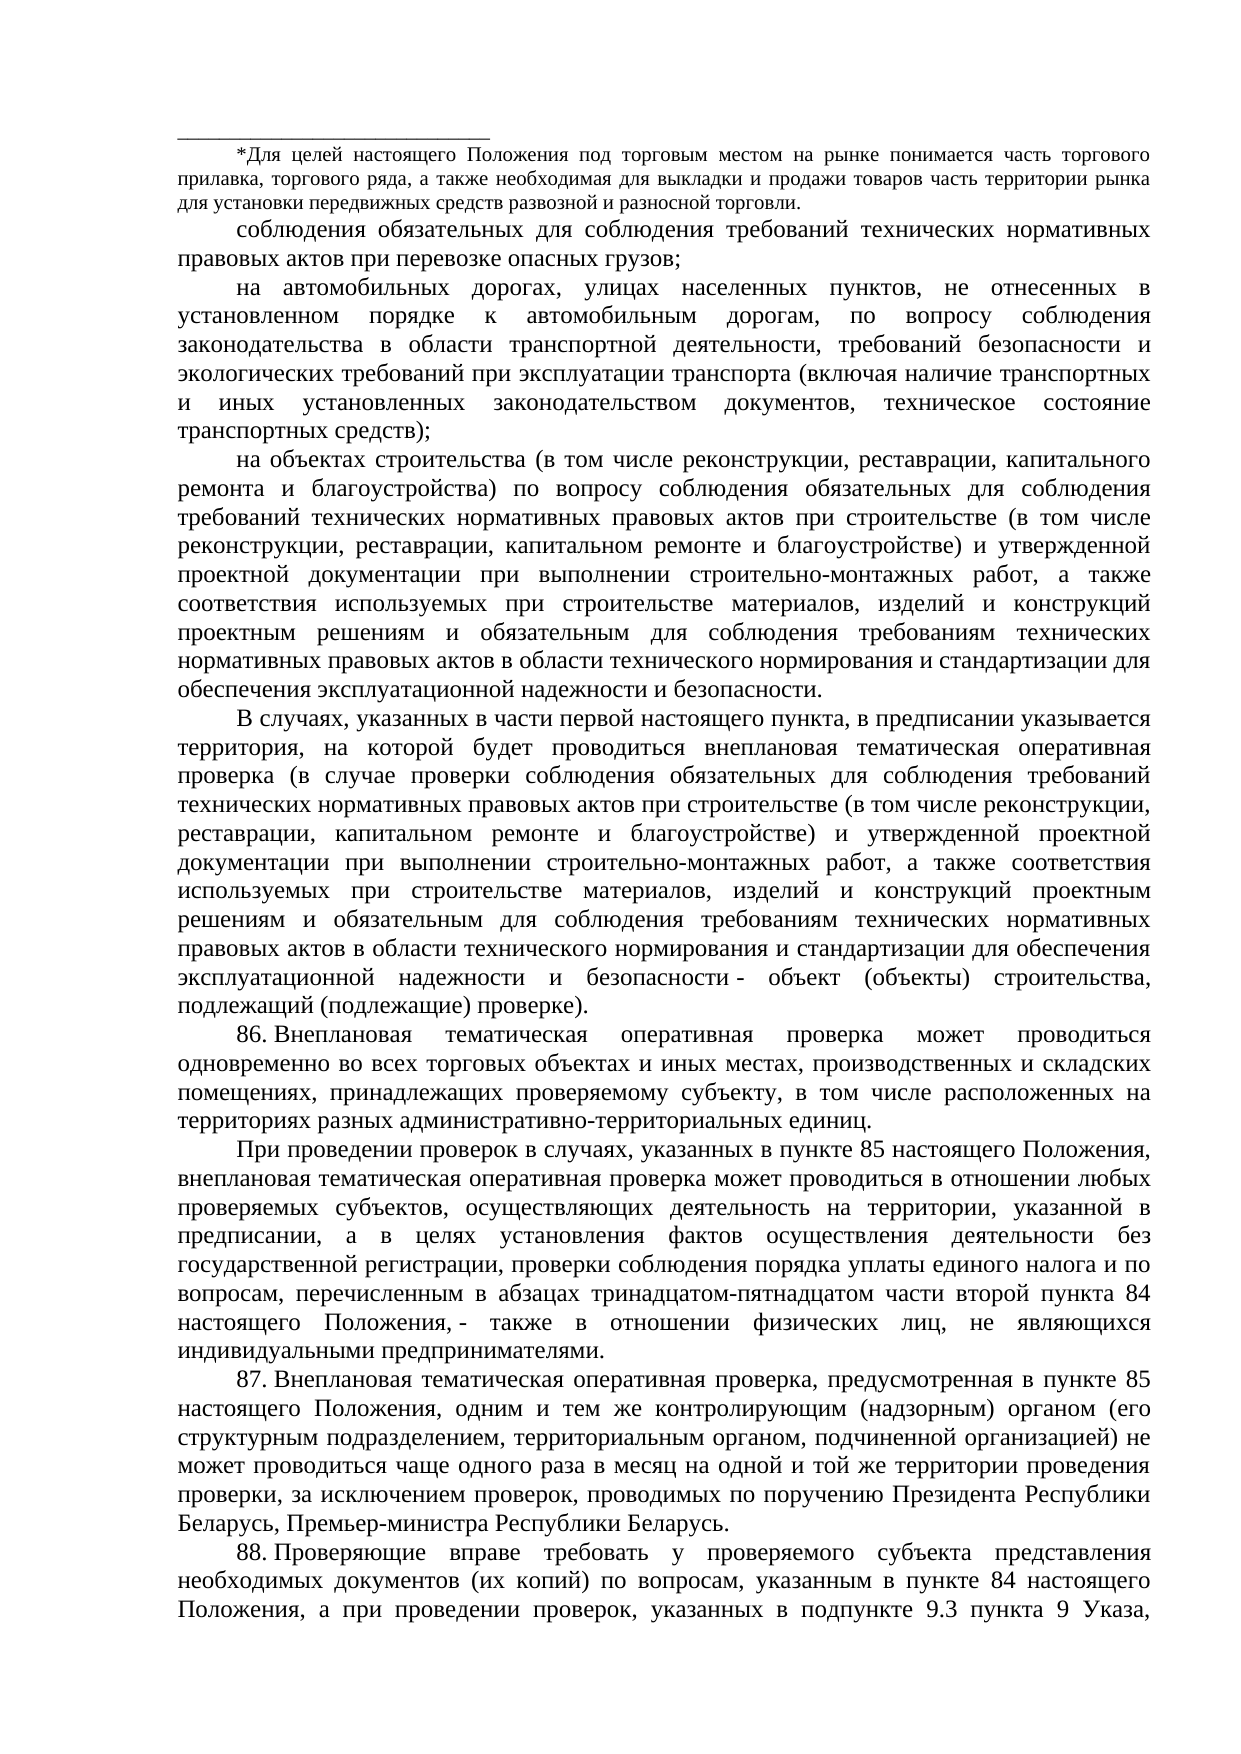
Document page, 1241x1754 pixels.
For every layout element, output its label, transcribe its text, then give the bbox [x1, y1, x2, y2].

text на автомобильных дорогах, улицах населенных пунктов, не отнесенных в установленном порядке к автомобильным дорогам, по вопросу соблюдения законодательства в области транспортной деятельности, требований безопасности и экологических требований при эксплуатации транспорта (включая наличие транспортных и иных установленных законодательством документов, техническое состояние транспортных средств); [177, 272, 1152, 444]
text на объектах строительства (в том числе реконструкции, реставрации, капитального ремонта и благоустройства) по вопросу соблюдения обязательных для соблюдения требований технических нормативных правовых актов при строительстве (в том числе реконструкции, реставрации, капитальном ремонте и благоустройстве) и утвержденной проектной документации при выполнении строительно-монтажных работ, а также соответствия используемых при строительстве материалов, изделий и конструкций проектным решениям и обязательным для соблюдения требованиям технических нормативных правовых актов в области технического нормирования и стандартизации для обеспечения эксплуатационной надежности и безопасности. [177, 444, 1152, 703]
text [177, 1537, 1152, 1623]
text В случаях, указанных в части первой настоящего пункта, в предписании указывается территория, на которой будет проводиться внеплановая тематическая оперативная проверка (в случае проверки соблюдения обязательных для соблюдения требований технических нормативных правовых актов при строительстве (в том числе реконструкции, реставрации, капитальном ремонте и благоустройстве) и утвержденной проектной документации при выполнении строительно-монтажных работ, а также соответствия используемых при строительстве материалов, изделий и конструкций проектным решениям и обязательным для соблюдения требованиям технических нормативных правовых актов в области технического нормирования и стандартизации для обеспечения эксплуатационной надежности и безопасности - объект (объекты) строительства, подлежащий (подлежащие) проверке). [177, 703, 1152, 1019]
text *Для целей настоящего Положения под торговым местом на рынке понимается часть торгового прилавка, торгового ряда, а также необходимая для выкладки и продажи товаров часть территории рынка для установки передвижных средств развозной и разносной торговли. [177, 142, 1152, 214]
text 86. Внеплановая тематическая оперативная проверка может проводиться одновременно во всех торговых объектах и иных местах, производственных и складских помещениях, принадлежащих проверяемому субъекту, в том числе расположенных на территориях разных административно-территориальных единиц. [177, 1019, 1152, 1134]
text При проведении проверок в случаях, указанных в пункте 85 настоящего Положения, внеплановая тематическая оперативная проверка может проводиться в отношении любых проверяемых субъектов, осуществляющих деятельность на территории, указанной в предписании, а в целях установления фактов осуществления деятельности без государственной регистрации, проверки соблюдения порядка уплаты единого налога и по вопросам, перечисленным в абзацах тринадцатом-пятнадцатом части второй пункта 84 настоящего Положения, - также в отношении физических лиц, не являющихся индивидуальными предпринимателями. [177, 1134, 1152, 1364]
text ______________________________ [177, 118, 1152, 142]
text соблюдения обязательных для соблюдения требований технических нормативных правовых актов при перевозке опасных грузов; [177, 214, 1152, 272]
text 87. Внеплановая тематическая оперативная проверка, предусмотренная в пункте 85 настоящего Положения, одним и тем же контролирующим (надзорным) органом (его структурным подразделением, территориальным органом, подчиненной организацией) не может проводиться чаще одного раза в месяц на одной и той же территории проведения проверки, за исключением проверок, проводимых по поручению Президента Республики Беларусь, Премьер-министра Республики Беларусь. [177, 1364, 1152, 1537]
